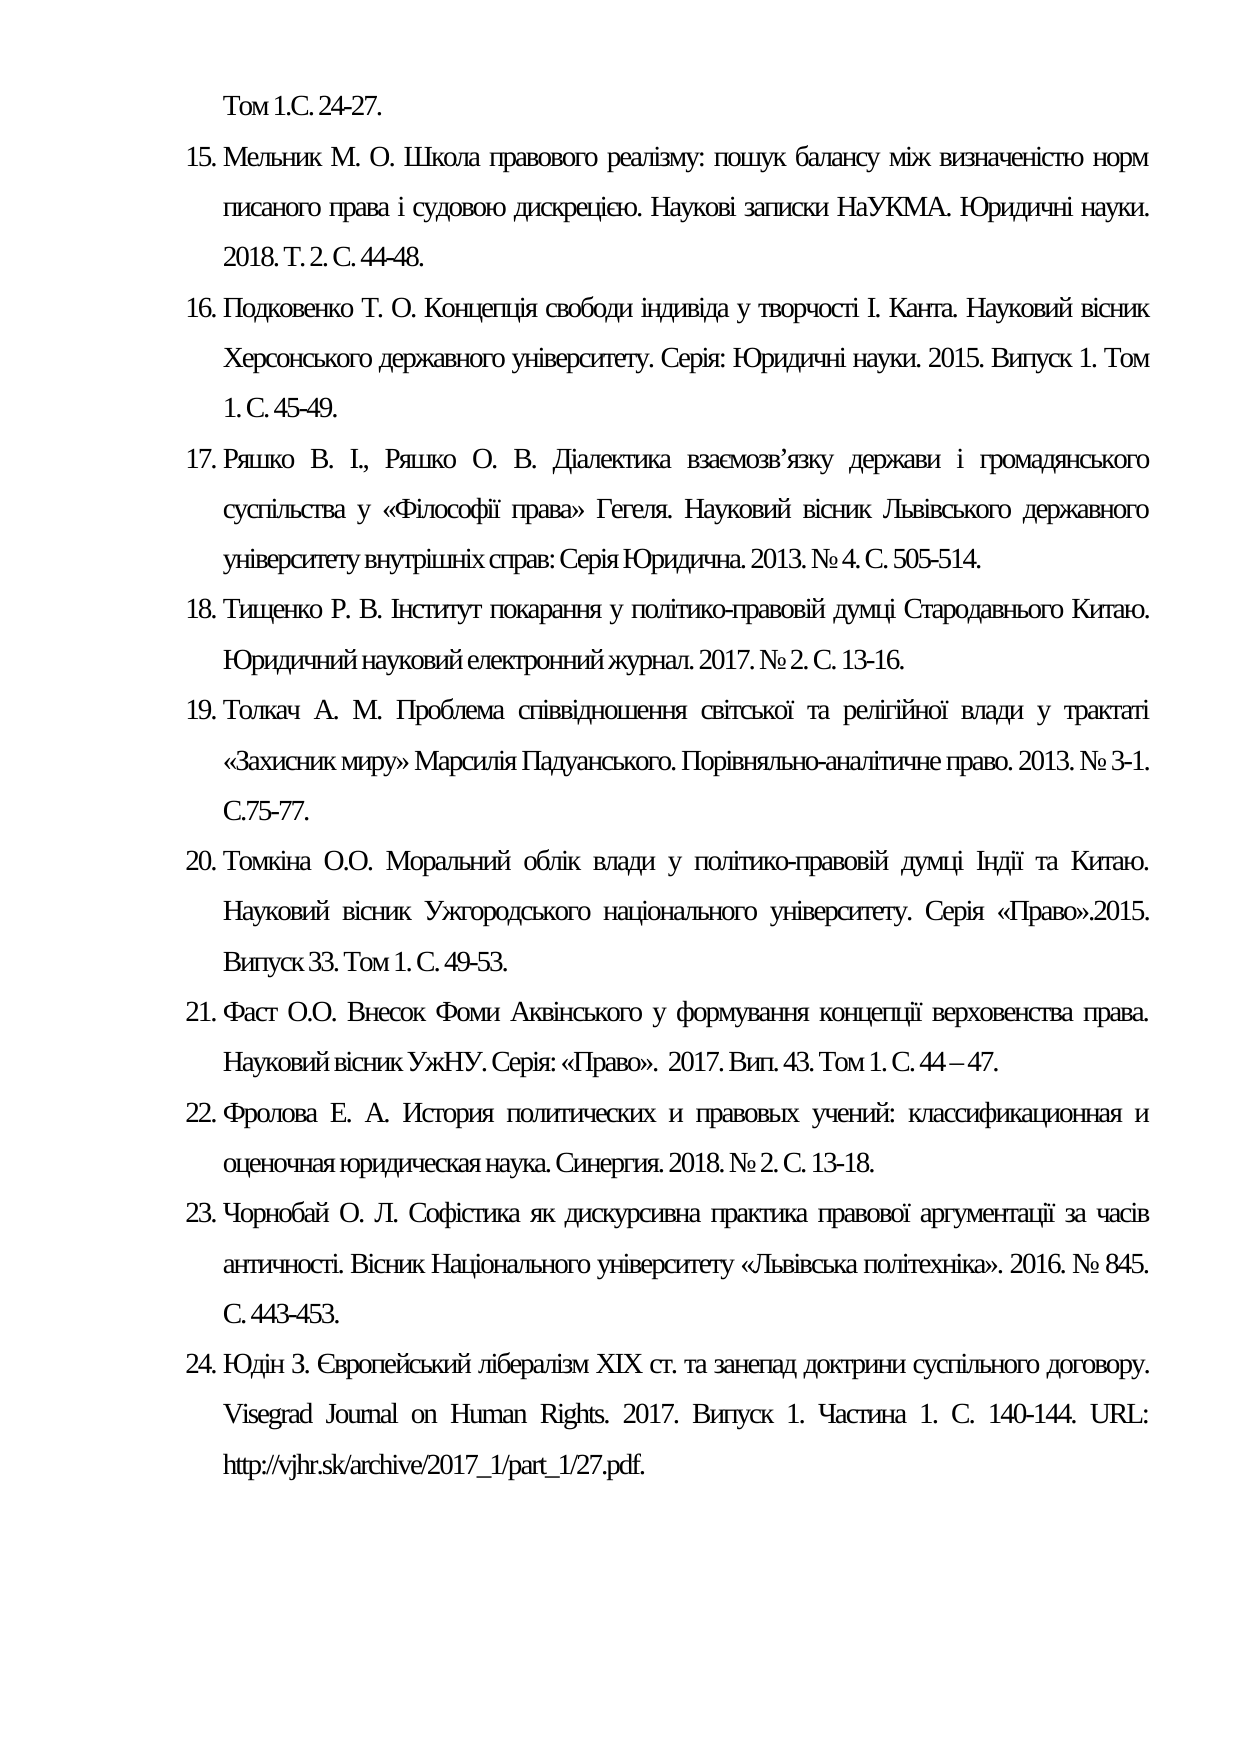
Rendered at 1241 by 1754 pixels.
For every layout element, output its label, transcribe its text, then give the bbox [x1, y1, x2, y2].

list Мельник М. О. Школа правового реалізму: пошук балансу між визначеністю норм писаного права і судовою дискрецією. Наукові записки НаУКМА. Юридичні науки. 2018. Т. 2. С. 44-48. [185, 139, 1151, 273]
list Подковенко Т. О. Концепція свободи індивіда у творчості І. Канта. Науковий вісник Херсонського державного університету. Серія: Юридичні науки. 2015. Випуск 1. Том 1. С. 45-49. [185, 290, 1151, 424]
list Тищенко Р. В. Інститут покарання у політико-правовій думці Стародавнього Китаю. Юридичний науковий електронний журнал. 2017. № 2. С. 13-16. [185, 592, 1151, 676]
list Толкач А. М. Проблема співвідношення світської та релігійної влади у трактаті «Захисник миру» Марсилія Падуанського. Порівняльно-аналітичне право. 2013. № 3-1. С.75-77. [185, 692, 1151, 826]
list Фаст О.О. Внесок Фоми Аквінського у формування концепції верховенства права. Науковий вісник УжНУ. Серія: «Право». 2017. Вип. 43. Том 1. С. 44 – 47. [185, 994, 1151, 1078]
list Томкіна О.О. Моральний облік влади у політико-правовій думці Індії та Китаю. Науковий вісник Ужгородського національного університету. Серія «Право».2015. Випуск 33. Том 1. С. 49-53. [185, 843, 1151, 977]
list Ряшко В. І., Ряшко О. В. Діалектика взаємозв’язку держави і громадянського суспільства у «Філософії права» Гегеля. Науковий вісник Львівського державного університету внутрішніх справ: Серія Юридична. 2013. № 4. С. 505-514. [185, 441, 1151, 575]
list Чорнобай О. Л. Софістика як дискурсивна практика правової аргументації за часів античності. Вісник Національного університету «Львівська політехніка». 2016. № 845. С. 443-453. [185, 1195, 1151, 1329]
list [185, 88, 1151, 122]
list Фролова Е. А. История политических и правовых учений: классификационная и оценочная юридическая наука. Синергия. 2018. № 2. С. 13-18. [185, 1095, 1151, 1179]
list Юдін З. Європейський лібералізм ХІХ ст. та занепад доктрини суспільного договору. Visegrad Journal on Human Rights. 2017. Випуск 1. Частина 1. С. 140-144. URL: http://vjhr.sk/archive/2017_1/part_1/27.pdf. [185, 1346, 1151, 1481]
